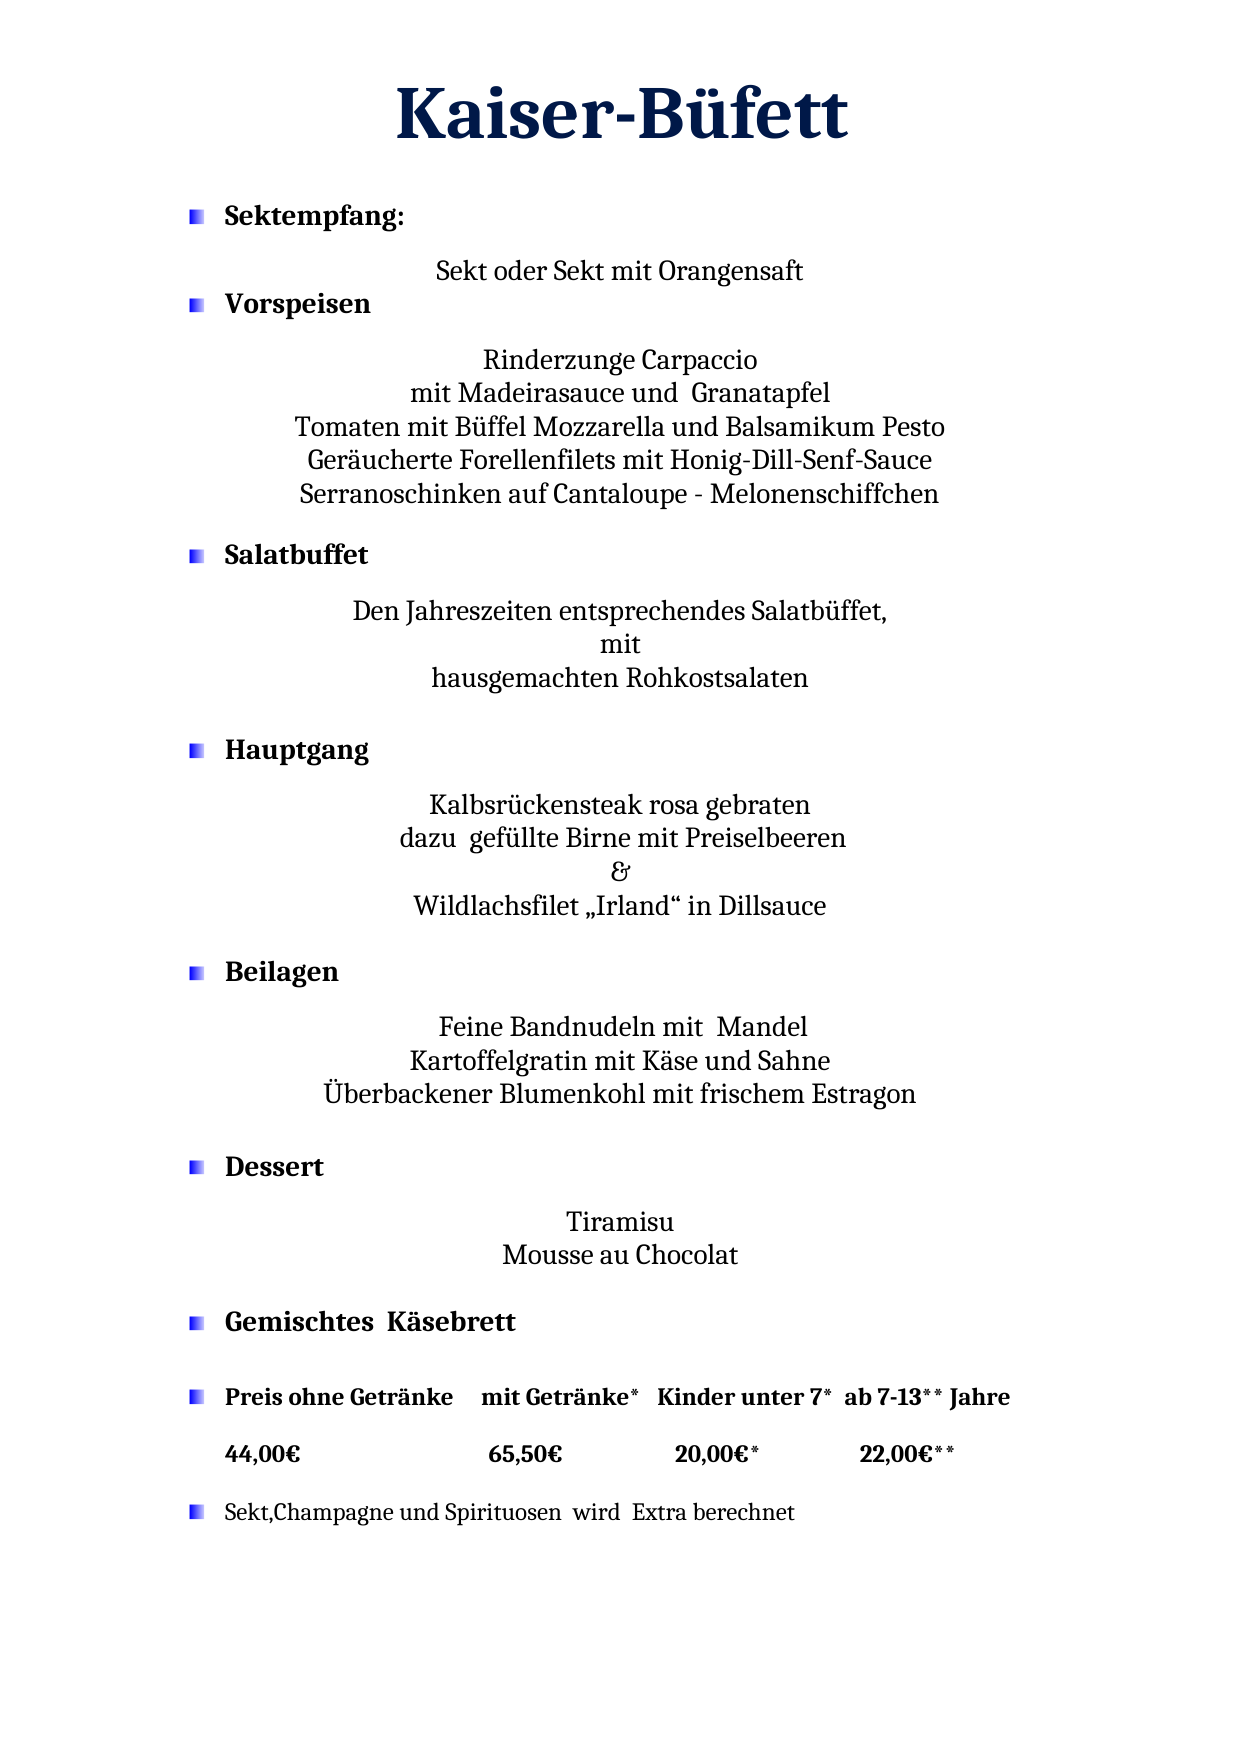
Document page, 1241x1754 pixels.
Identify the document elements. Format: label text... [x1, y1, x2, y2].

list Salatbuffet [187, 538, 1090, 572]
text mit [150, 627, 1090, 661]
list Gemischtes Käsebrett [187, 1306, 1090, 1339]
list Dessert [187, 1150, 1090, 1183]
picture [188, 1315, 206, 1332]
text Überbackener Blumenkohl mit frischem Estragon [150, 1078, 1090, 1111]
text Wildlachsfilet „Irland“ in Dillsauce [150, 889, 1090, 922]
list Vorspeisen [187, 288, 1090, 321]
text Rinderzunge Carpaccio [150, 343, 1090, 376]
picture [188, 965, 206, 982]
picture [188, 1388, 206, 1406]
text Mousse au Chocolat [150, 1238, 1090, 1272]
list Preis ohne Getränke mit Getränke* Kinder unter 7* ab 7-13** Jahre [187, 1383, 1090, 1411]
text Sekt oder Sekt mit Orangensaft [150, 254, 1090, 288]
list Sekt,Champagne und Spirituosen wird Extra berechnet [187, 1498, 1090, 1526]
picture [188, 1159, 206, 1176]
list Hauptgang [187, 733, 1090, 766]
text Tomaten mit Büffel Mozzarella und Balsamikum Pesto [150, 410, 1090, 443]
text Feine Bandnudeln mit Mandel [150, 1011, 1090, 1044]
picture [188, 297, 206, 314]
text Geräucherte Forellenfilets mit Honig-Dill-Senf-Sauce [150, 443, 1090, 477]
text hausgemachten Rohkostsalaten [150, 661, 1090, 694]
text Kalbsrückensteak rosa gebraten [150, 788, 1090, 822]
picture [188, 208, 206, 226]
text Serranoschinken auf Cantaloupe - Melonenschiffchen [150, 477, 1090, 511]
text Tiramisu [150, 1205, 1090, 1238]
text & [150, 855, 1090, 889]
picture [188, 548, 206, 565]
text Den Jahreszeiten entsprechendes Salatbüffet, [150, 594, 1090, 627]
list 44,00€ 65,50€ 20,00€* 22,00€** [225, 1440, 1090, 1469]
list Sektempfang: [187, 199, 1090, 232]
text dazu gefüllte Birne mit Preiselbeeren [150, 822, 1090, 855]
picture [188, 742, 206, 760]
text Kartoffelgratin mit Käse und Sahne [150, 1044, 1090, 1078]
text mit Madeirasauce und Granatapfel [150, 376, 1090, 410]
picture [188, 1503, 206, 1521]
list Beilagen [187, 955, 1090, 989]
